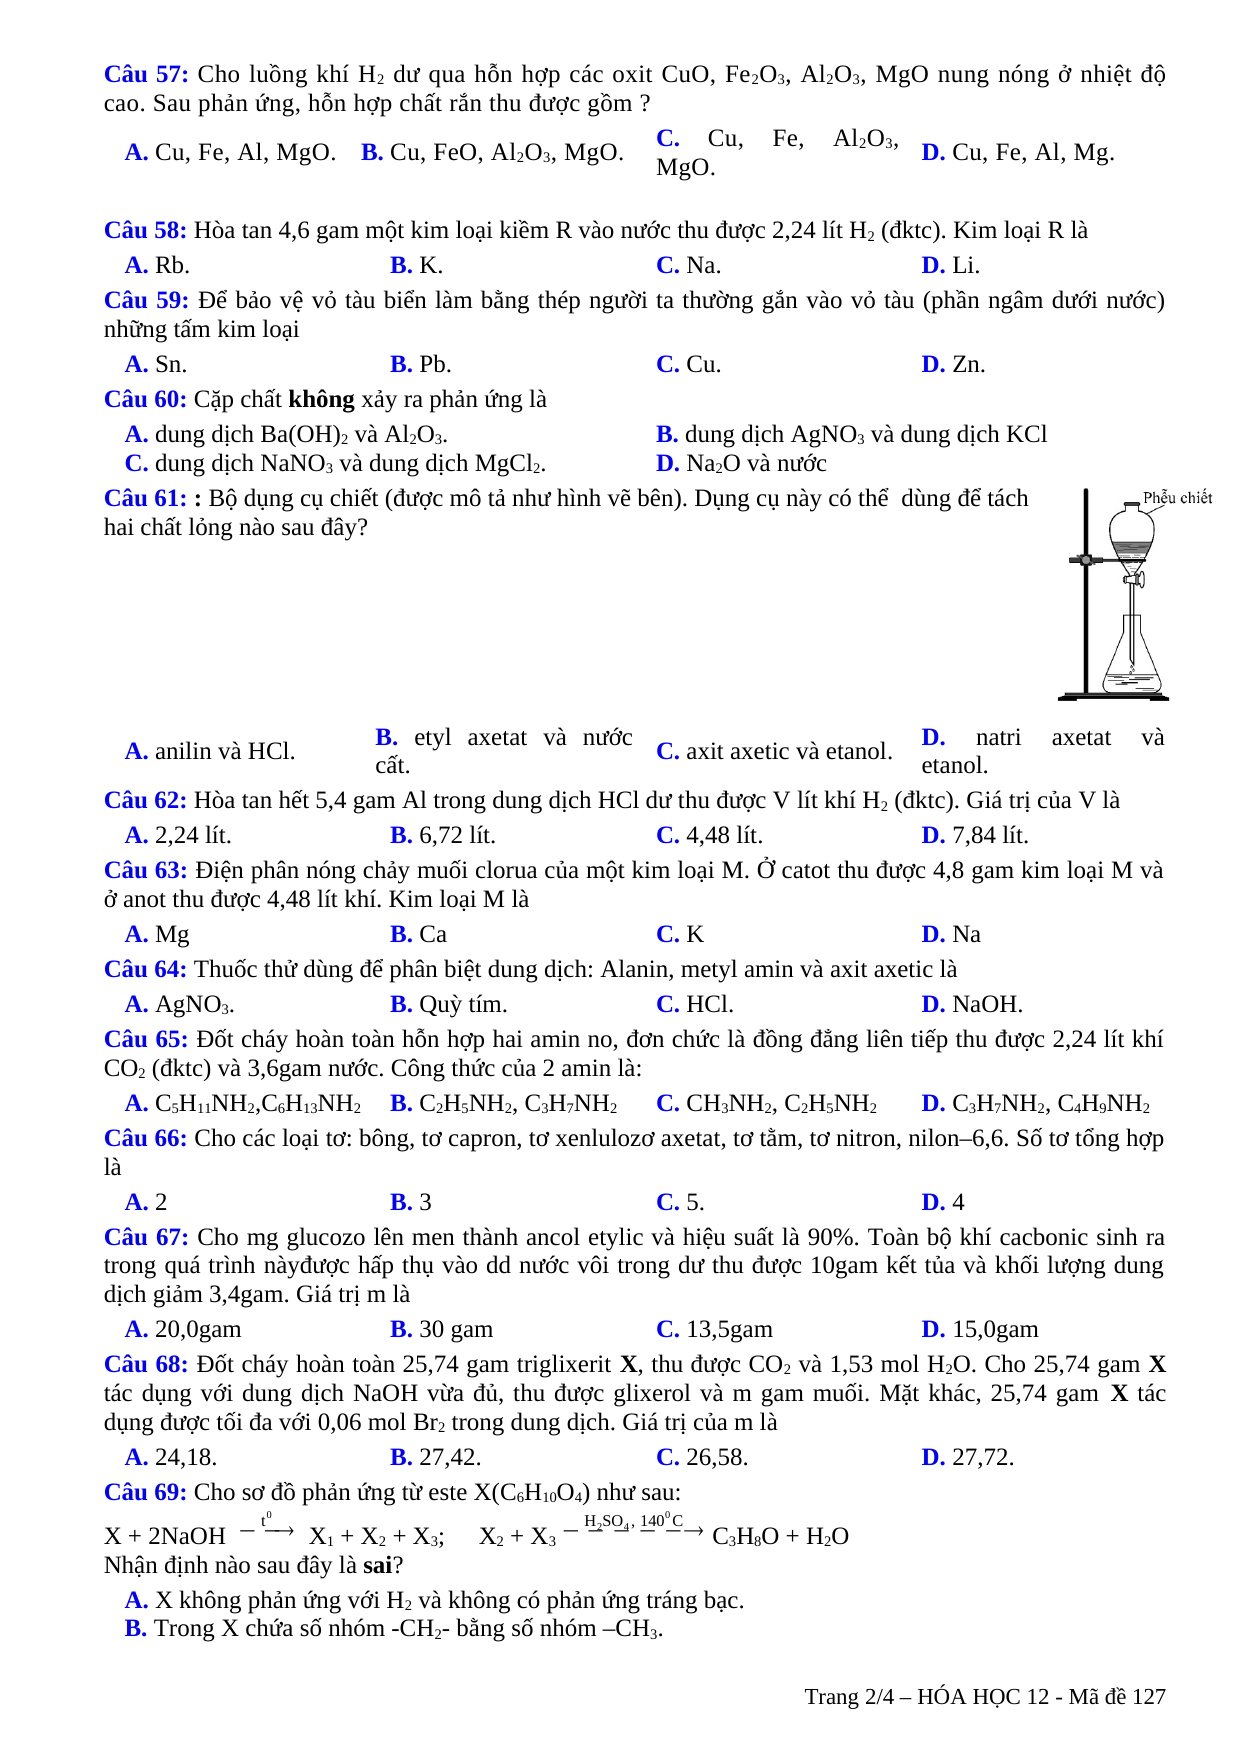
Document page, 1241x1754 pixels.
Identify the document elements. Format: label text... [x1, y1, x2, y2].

table_header A. C5H11NH2,C6H13NH2 [113, 1088, 379, 1117]
table_header A. 24,18. [113, 1442, 379, 1470]
table_header B. Pb. [379, 349, 644, 378]
table_header A. AgNO3. [113, 989, 379, 1018]
table_header C. axit axetic và etanol. [645, 722, 910, 779]
table_header A. dung dịch Ba(OH)2 và Al2O3. [113, 419, 644, 448]
table_header D. 7,84 lít. [910, 820, 1176, 849]
table_cell D. Na2O và nước [645, 448, 1176, 477]
text Câu 68: Đốt cháy hoàn toàn 25,74 gam triglixerit X, thu được CO2 và 1,53 mol H2O. Cho 25,74 gam X tác dụng với dung dịch NaOH vừa đủ, thu được glixerol và m gam muối. Mặt khác, 25,74 gam X tác dụng được tối đa với 0,06 mol Br2 trong dung dịch. Giá trị của m là [103, 1349, 1166, 1435]
text Nhận định nào sau đây là sai? [103, 1550, 1166, 1578]
table_header D. Na [910, 919, 1176, 948]
table_header C. 5. [645, 1187, 910, 1215]
table_header C. K [645, 919, 910, 948]
table_header D. Li. [910, 250, 1176, 279]
table_header A. Rb. [113, 250, 379, 279]
table_header C. Cu, Fe, Al2O3, MgO. [645, 123, 910, 180]
text Câu 67: Cho mg glucozo lên men thành ancol etylic và hiệu suất là 90%. Toàn bộ khí cacbonic sinh ra trong quá trình nàyđược hấp thụ vào dd nước vôi trong dư thu được 10gam kết tủa và khối lượng dung dịch giảm 3,4gam. Giá trị m là [103, 1222, 1166, 1308]
table_header D. C3H7NH2, C4H9NH2 [910, 1088, 1176, 1117]
table_header B. 27,42. [379, 1442, 644, 1470]
table_header C. CH3NH2, C2H5NH2 [645, 1088, 910, 1117]
text X + 2NaOH X1 + X2 + X3; X2 + X3C3H8O + H2O [103, 1505, 1166, 1550]
table_header D. 27,72. [910, 1442, 1176, 1470]
table_header A. 2,24 lít. [113, 820, 379, 849]
table_header D. NaOH. [910, 989, 1176, 1018]
text Câu 61: : Bộ dụng cụ chiết (được mô tả như hình vẽ bên). Dụng cụ này có thể dùng để tách [103, 483, 1166, 512]
table_header B. Ca [379, 919, 644, 948]
table_header A. 2 [113, 1187, 379, 1215]
table_header C. 4,48 lít. [645, 820, 910, 849]
table_header A. 20,0gam [113, 1314, 379, 1343]
table_header B. 30 gam [379, 1314, 644, 1343]
table_header B. Cu, FeO, Al2O3, MgO. [350, 123, 644, 180]
text Câu 59: Để bảo vệ vỏ tàu biển làm bằng thép người ta thường gắn vào vỏ tàu (phần ngâm dưới nước) những tấm kim loại [103, 285, 1166, 343]
text Câu 57: Cho luồng khí H2 dư qua hỗn hợp các oxit CuO, Fe2O3, Al2O3, MgO nung nóng ở nhiệt độ cao. Sau phản ứng, hỗn hợp chất rắn thu được gồm ? [103, 59, 1166, 117]
table_header A. X không phản ứng với H2 và không có phản ứng tráng bạc. [113, 1585, 1176, 1613]
table_header A. Mg [113, 919, 379, 948]
table_header D. 15,0gam [910, 1314, 1176, 1343]
table_header B. Quỳ tím. [379, 989, 644, 1018]
table_header D. 4 [910, 1187, 1176, 1215]
table_header C. 13,5gam [645, 1314, 910, 1343]
table_header C. 26,58. [645, 1442, 910, 1470]
table_header D. natri axetat và etanol. [910, 722, 1176, 779]
text Câu 58: Hòa tan 4,6 gam một kim loại kiềm R vào nước thu được 2,24 lít H2 (đktc). Kim loại R là [103, 215, 1166, 244]
table_header B. 6,72 lít. [379, 820, 644, 849]
picture [1057, 488, 1213, 701]
table_header D. Cu, Fe, Al, Mg. [910, 123, 1176, 180]
table_header B. K. [379, 250, 644, 279]
text Câu 64: Thuốc thử dùng để phân biệt dung dịch: Alanin, metyl amin và axit axetic là [103, 954, 1166, 983]
table_header C. Cu. [645, 349, 910, 378]
table_cell C. dung dịch NaNO3 và dung dịch MgCl2. [113, 448, 644, 477]
table_header B. etyl axetat và nước cất. [364, 722, 644, 779]
table_header D. Zn. [910, 349, 1176, 378]
text Câu 62: Hòa tan hết 5,4 gam Al trong dung dịch HCl dư thu được V lít khí H2 (đktc). Giá trị của V là [103, 785, 1166, 814]
table_header A. Sn. [113, 349, 379, 378]
table_header C. Na. [645, 250, 910, 279]
text Câu 63: Điện phân nóng chảy muối clorua của một kim loại M. Ở catot thu được 4,8 gam kim loại M và ở anot thu được 4,48 lít khí. Kim loại M là [103, 855, 1166, 913]
text Câu 65: Đốt cháy hoàn toàn hỗn hợp hai amin no, đơn chức là đồng đẳng liên tiếp thu được 2,24 lít khí CO2 (đktc) và 3,6gam nước. Công thức của 2 amin là: [103, 1024, 1166, 1082]
table_header A. Cu, Fe, Al, MgO. [113, 123, 349, 180]
table_header A. anilin và HCl. [113, 722, 364, 779]
table_cell B. Trong X chứa số nhóm -CH2- bằng số nhóm –CH3. [113, 1614, 1176, 1642]
text Câu 60: Cặp chất không xảy ra phản ứng là [103, 384, 1166, 413]
text Câu 69: Cho sơ đồ phản ứng từ este X(C6H10O4) như sau: [103, 1477, 1166, 1505]
table_header C. HCl. [645, 989, 910, 1018]
table_header B. dung dịch AgNO3 và dung dịch KCl [645, 419, 1176, 448]
text Câu 66: Cho các loại tơ: bông, tơ capron, tơ xenlulozơ axetat, tơ tằm, tơ nitron, nilon–6,6. Số tơ tổng hợp là [103, 1123, 1166, 1180]
table_header B. 3 [379, 1187, 644, 1215]
text hai chất lỏng nào sau đây? [103, 512, 1057, 540]
table_header B. C2H5NH2, C3H7NH2 [379, 1088, 644, 1117]
